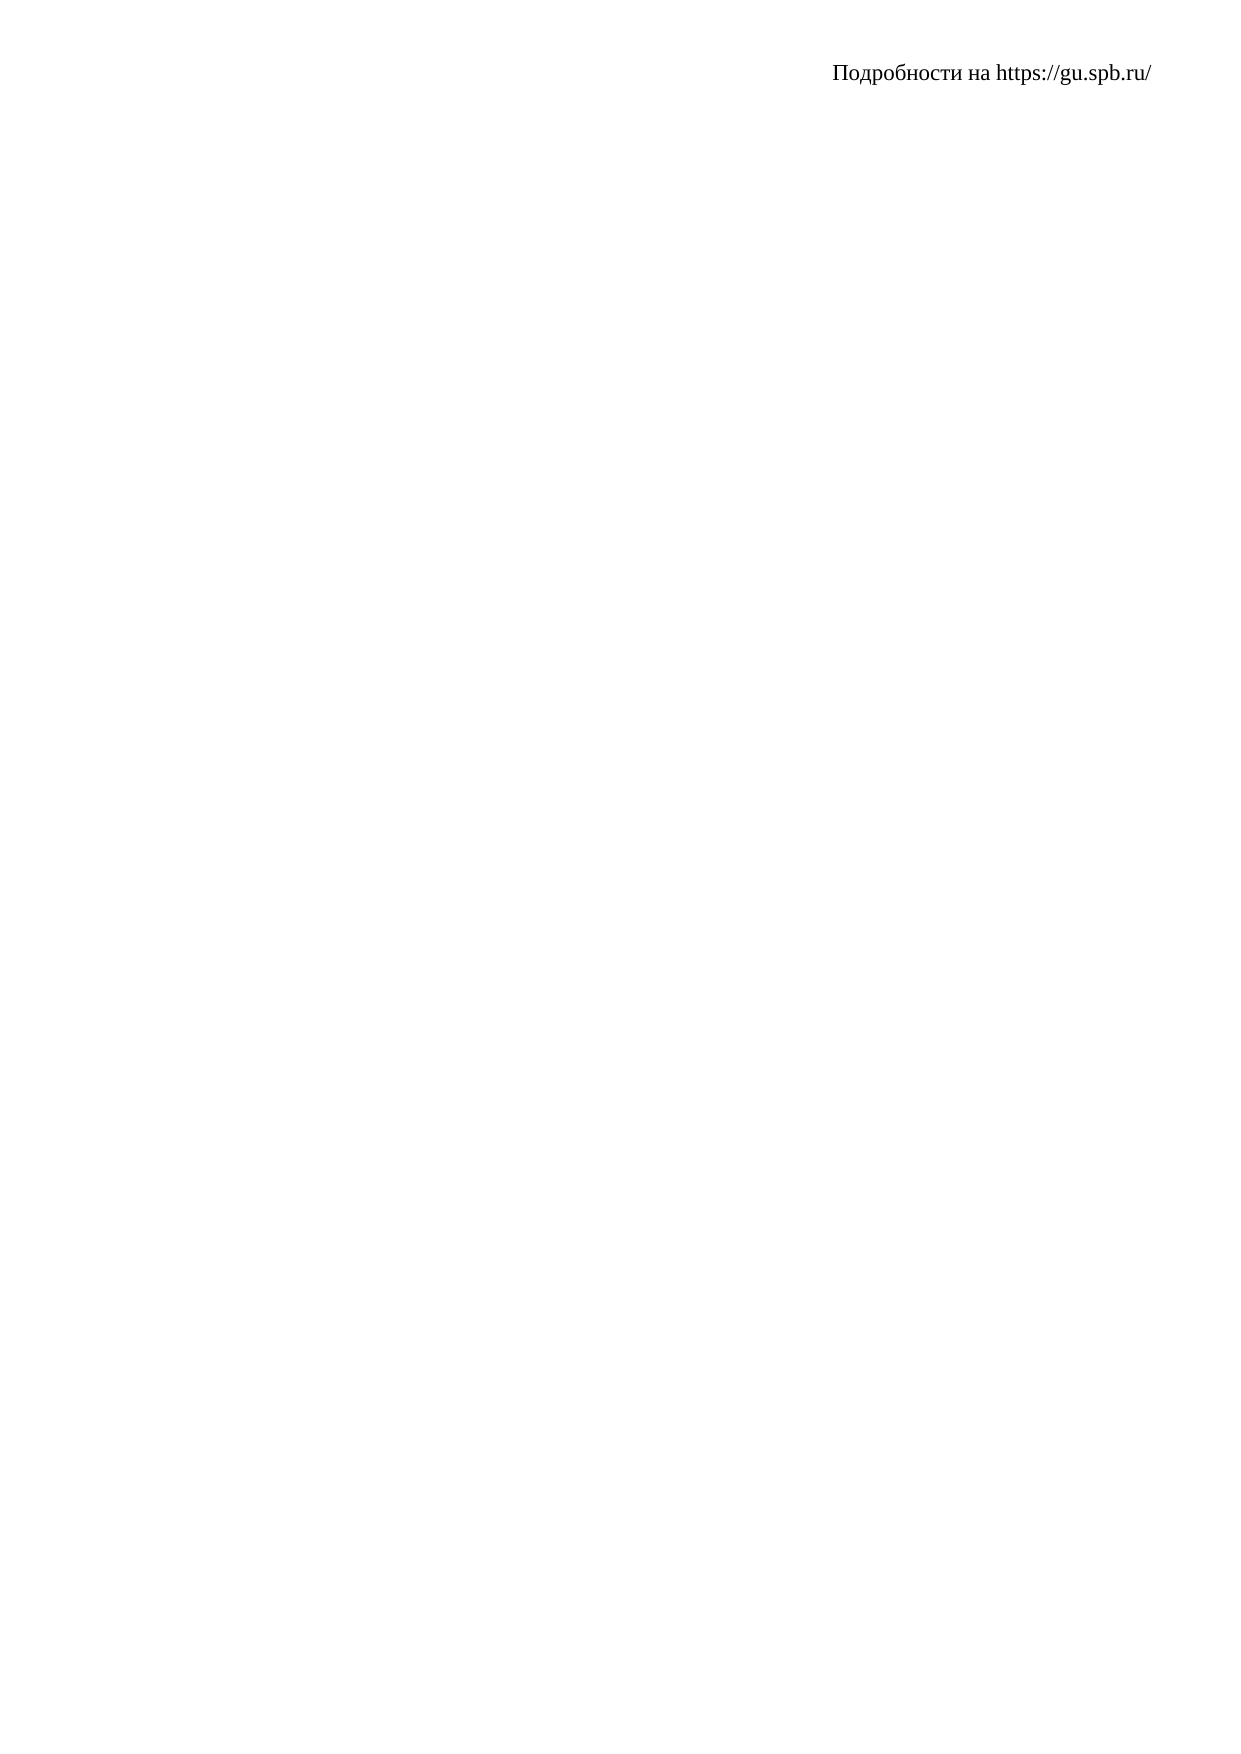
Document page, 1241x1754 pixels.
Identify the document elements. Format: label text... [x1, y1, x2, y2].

text Подробности на https://gu.spb.ru/ [177, 59, 1152, 85]
